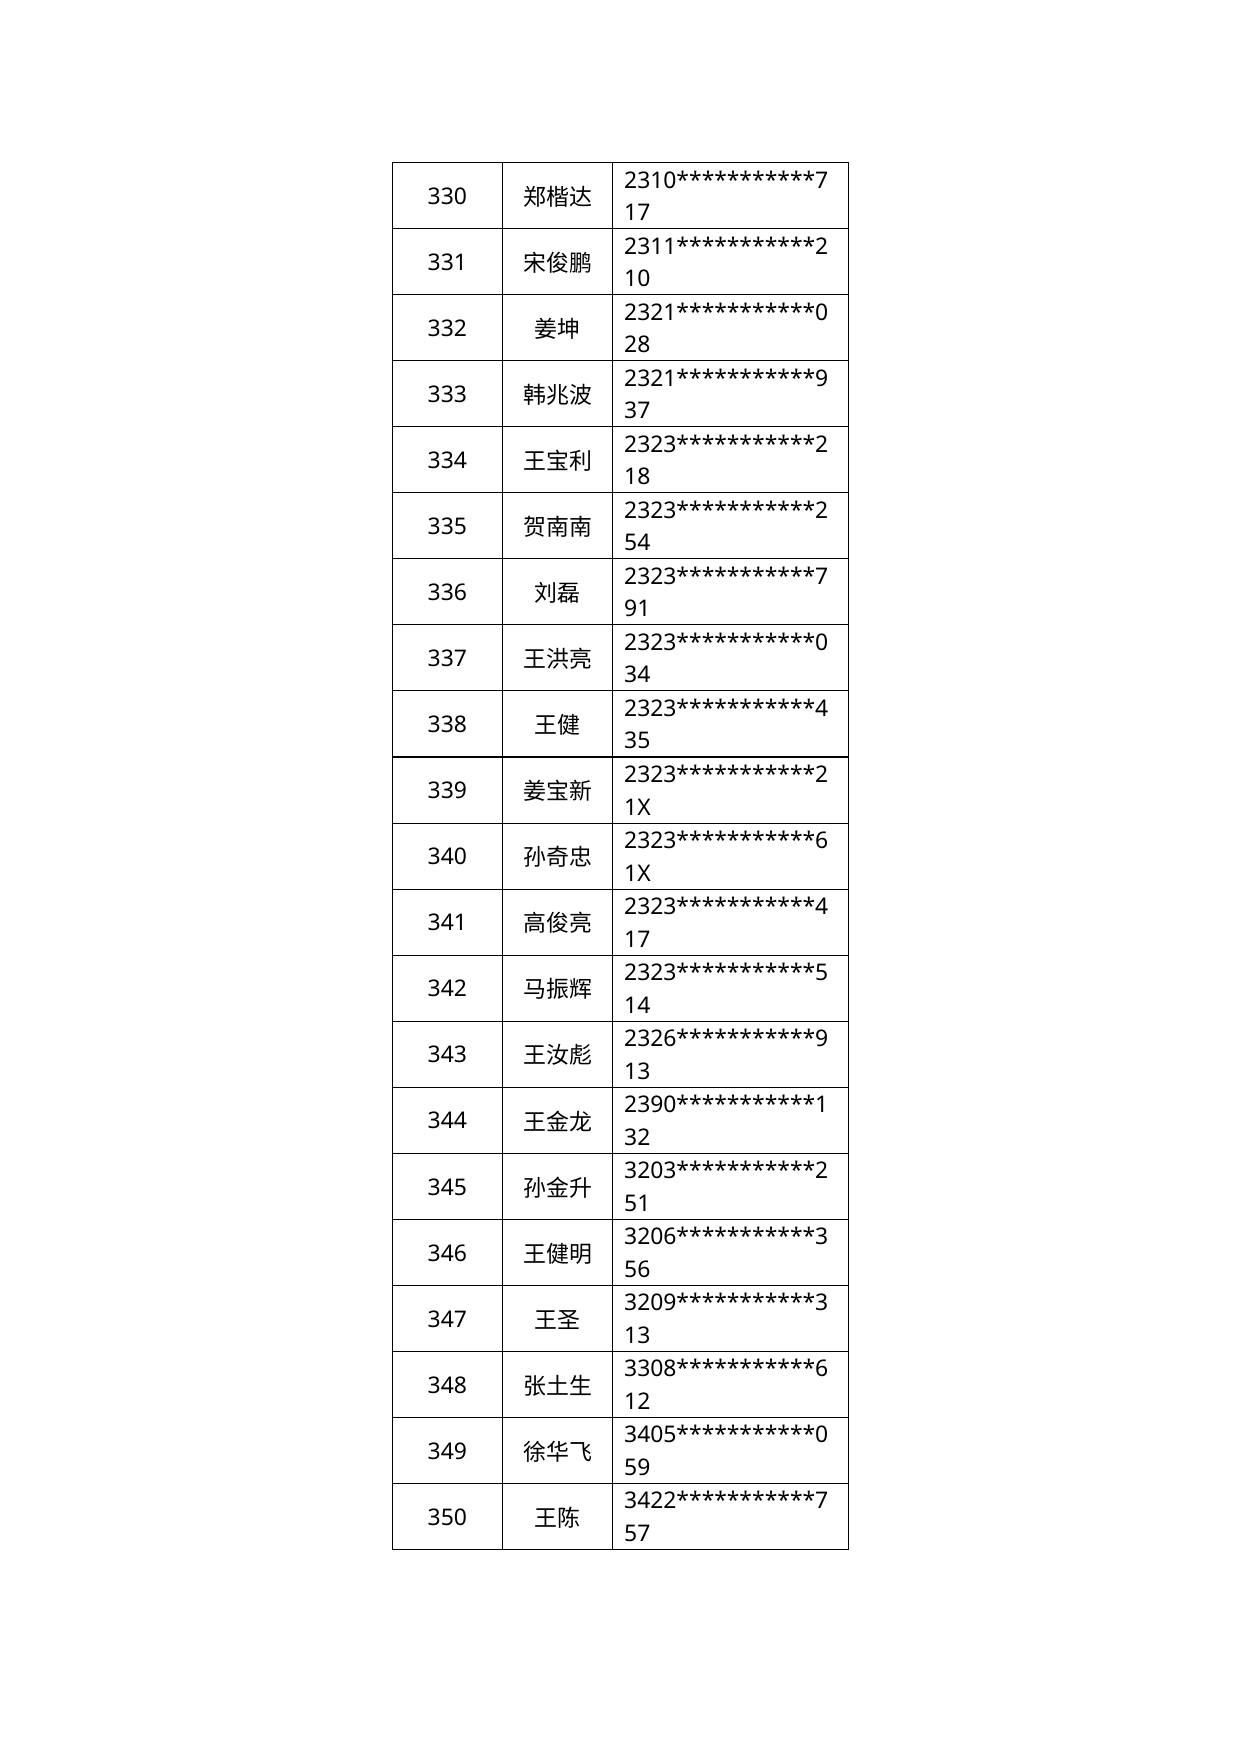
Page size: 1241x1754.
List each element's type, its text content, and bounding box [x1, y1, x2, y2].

table_cell 孙奇忠 [503, 824, 612, 888]
table_cell 王宝利 [503, 427, 612, 492]
table_cell 339 [393, 758, 502, 822]
table_cell 王健 [503, 691, 612, 756]
table_cell 346 [393, 1220, 502, 1285]
table_cell 347 [393, 1286, 502, 1351]
table_cell 341 [393, 890, 502, 954]
table_cell 王陈 [503, 1484, 612, 1549]
table_cell 高俊亮 [503, 890, 612, 954]
table_cell 姜坤 [503, 295, 612, 360]
table_cell 337 [393, 625, 502, 690]
table_cell 3203***********251 [613, 1154, 848, 1219]
table_cell 姜宝新 [503, 758, 612, 822]
table_cell 331 [393, 229, 502, 294]
table_cell 王金龙 [503, 1088, 612, 1153]
table_cell 马振辉 [503, 956, 612, 1021]
table_cell 330 [393, 163, 502, 228]
table_cell 335 [393, 493, 502, 558]
table_cell 338 [393, 691, 502, 756]
table_cell 336 [393, 559, 502, 624]
table_cell 2323***********21X [613, 758, 848, 822]
table_cell 343 [393, 1022, 502, 1087]
table_cell 2323***********791 [613, 559, 848, 624]
table_cell 2323***********254 [613, 493, 848, 558]
table_cell 2310***********717 [613, 163, 848, 228]
table_cell 3405***********059 [613, 1418, 848, 1483]
table_cell 2323***********61X [613, 824, 848, 888]
table_cell 王汝彪 [503, 1022, 612, 1087]
table_cell 2311***********210 [613, 229, 848, 294]
table_cell 2323***********435 [613, 691, 848, 756]
table_cell 王健明 [503, 1220, 612, 1285]
table_cell 王洪亮 [503, 625, 612, 690]
table_cell 345 [393, 1154, 502, 1219]
table_cell 333 [393, 361, 502, 426]
table_cell 宋俊鹏 [503, 229, 612, 294]
table_cell 3206***********356 [613, 1220, 848, 1285]
table_cell 2321***********937 [613, 361, 848, 426]
table_cell 3209***********313 [613, 1286, 848, 1351]
table_cell 3308***********612 [613, 1352, 848, 1417]
table_cell 2323***********218 [613, 427, 848, 492]
table_cell 3422***********757 [613, 1484, 848, 1549]
table_cell 344 [393, 1088, 502, 1153]
table_cell 334 [393, 427, 502, 492]
table_cell 342 [393, 956, 502, 1021]
table_cell 350 [393, 1484, 502, 1549]
table_cell 孙金升 [503, 1154, 612, 1219]
table_cell 2390***********132 [613, 1088, 848, 1153]
table_cell 张土生 [503, 1352, 612, 1417]
table_cell 349 [393, 1418, 502, 1483]
table_cell 贺南南 [503, 493, 612, 558]
table_cell 340 [393, 824, 502, 888]
table_cell 2321***********028 [613, 295, 848, 360]
table_cell 2323***********514 [613, 956, 848, 1021]
table_cell 韩兆波 [503, 361, 612, 426]
table_cell 2326***********913 [613, 1022, 848, 1087]
table_cell 348 [393, 1352, 502, 1417]
table_cell 2323***********417 [613, 890, 848, 954]
table_cell 郑楷达 [503, 163, 612, 228]
table_cell 徐华飞 [503, 1418, 612, 1483]
table_cell 2323***********034 [613, 625, 848, 690]
table_cell 332 [393, 295, 502, 360]
table_cell 王圣 [503, 1286, 612, 1351]
table_cell 刘磊 [503, 559, 612, 624]
